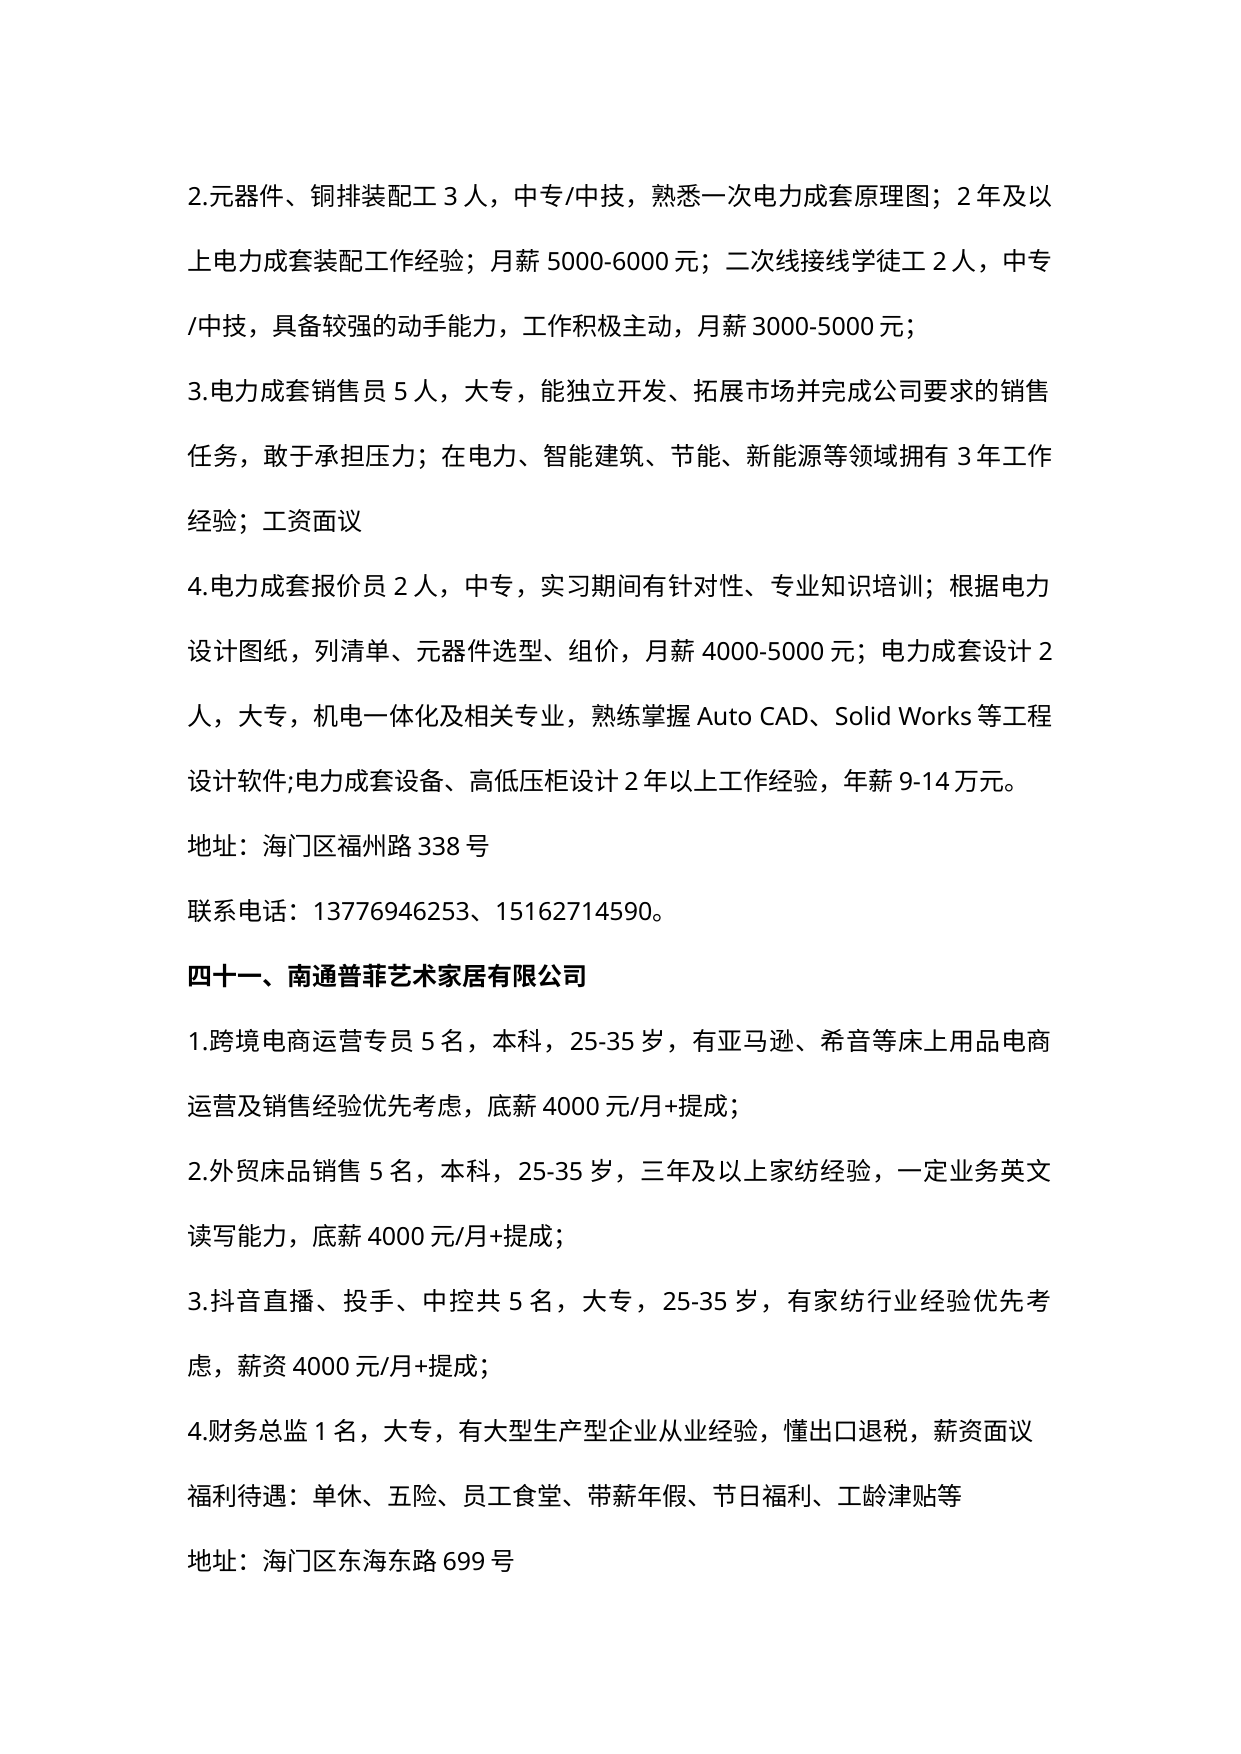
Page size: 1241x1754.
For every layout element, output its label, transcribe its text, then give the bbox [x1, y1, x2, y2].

text 地址：海门区福州路338号 [187, 812, 1053, 877]
text 1.跨境电商运营专员5名，本科，25-35岁，有亚马逊、希音等床上用品电商运营及销售经验优先考虑，底薪4000元/月+提成； [187, 1007, 1053, 1137]
text 2.元器件、铜排装配工3人，中专/中技，熟悉一次电力成套原理图；2年及以上电力成套装配工作经验；月薪5000-6000元；二次线接线学徒工2人，中专/中技，具备较强的动手能力，工作积极主动，月薪3000-5000元； [187, 162, 1053, 357]
text 3.电力成套销售员5人，大专，能独立开发、拓展市场并完成公司要求的销售任务，敢于承担压力；在电力、智能建筑、节能、新能源等领域拥有3年工作经验；工资面议 [187, 357, 1053, 552]
text 联系电话：13776946253、15162714590。 [187, 877, 1053, 942]
text 4.财务总监1名，大专，有大型生产型企业从业经验，懂出口退税，薪资面议 [187, 1397, 1053, 1462]
text 2.外贸床品销售5名，本科，25-35岁，三年及以上家纺经验，一定业务英文读写能力，底薪4000元/月+提成； [187, 1137, 1053, 1267]
text 3.抖音直播、投手、中控共5名，大专，25-35岁，有家纺行业经验优先考虑，薪资4000元/月+提成； [187, 1267, 1053, 1397]
text 4.电力成套报价员2人，中专，实习期间有针对性、专业知识培训；根据电力设计图纸，列清单、元器件选型、组价，月薪4000-5000元；电力成套设计2人，大专，机电一体化及相关专业，熟练掌握Auto CAD、Solid Works等工程设计软件;电力成套设备、高低压柜设计2年以上工作经验，年薪9-14万元。 [187, 552, 1053, 812]
text 四十一、南通普菲艺术家居有限公司 [187, 942, 1053, 1007]
text 地址：海门区东海东路699号 [187, 1527, 1053, 1592]
text 福利待遇：单休、五险、员工食堂、带薪年假、节日福利、工龄津贴等 [187, 1462, 1053, 1527]
